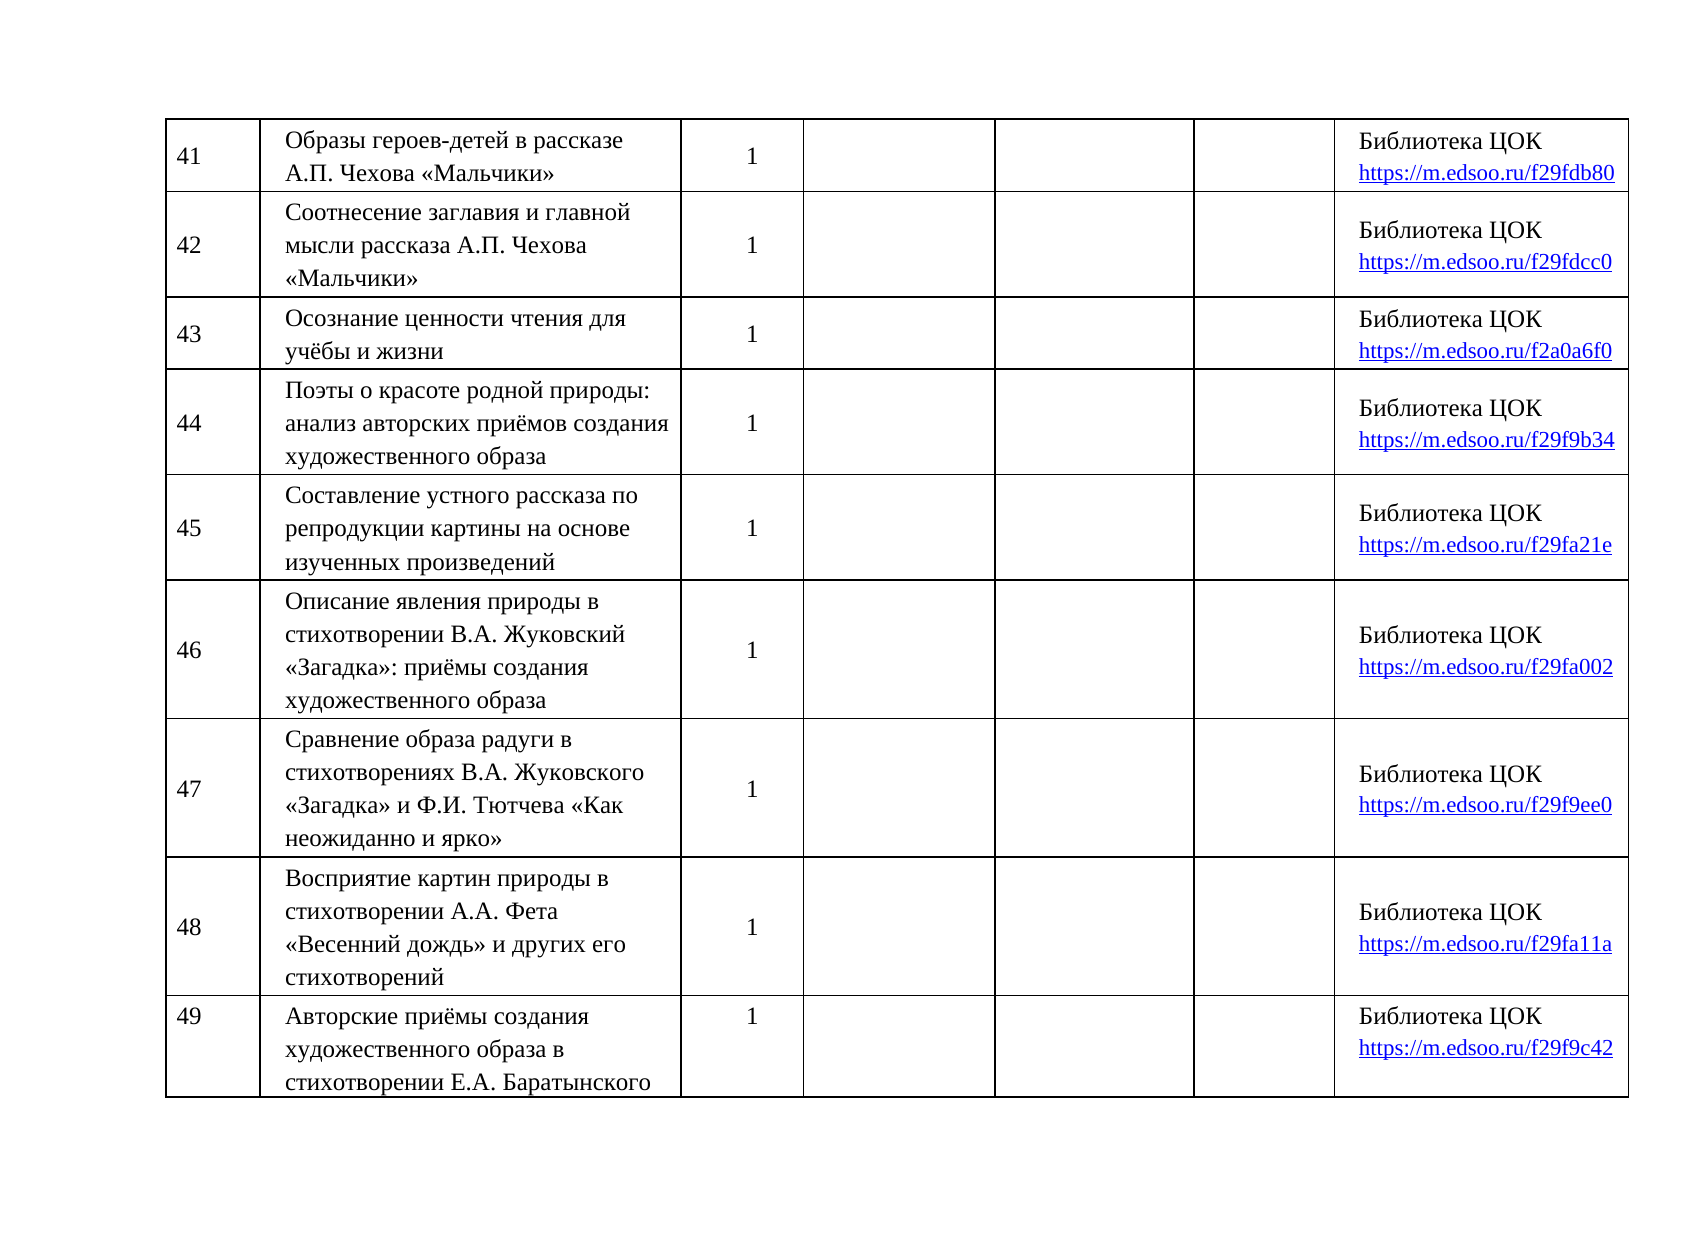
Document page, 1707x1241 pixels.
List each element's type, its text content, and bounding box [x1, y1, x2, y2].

table_cell 1 [682, 858, 803, 994]
table_cell [1195, 996, 1334, 1096]
table_cell 1 [682, 370, 803, 474]
table_cell [804, 996, 994, 1096]
table_cell [804, 298, 994, 368]
table_cell Образы героев-детей в рассказе А.П. Чехова «Мальчики» [261, 120, 680, 191]
table_cell Библиотека ЦОК https://m.edsoo.ru/f29fdcc0 [1335, 192, 1628, 296]
table_cell 43 [167, 298, 259, 368]
table_cell [996, 858, 1193, 994]
table_cell 1 [682, 719, 803, 856]
table_cell [804, 719, 994, 856]
table_cell [996, 996, 1193, 1096]
table_cell 47 [167, 719, 259, 856]
table_cell 1 [682, 192, 803, 296]
table_cell [996, 581, 1193, 718]
table_cell Библиотека ЦОК https://m.edsoo.ru/f29fa11a [1335, 858, 1628, 994]
table_cell [804, 581, 994, 718]
table_cell 41 [167, 120, 259, 191]
table_cell Библиотека ЦОК https://m.edsoo.ru/f29fa21e [1335, 475, 1628, 579]
table_cell 45 [167, 475, 259, 579]
table_cell 1 [682, 996, 803, 1096]
table_cell [996, 475, 1193, 579]
table_cell [804, 120, 994, 191]
table_cell Библиотека ЦОК https://m.edsoo.ru/f29f9ee0 [1335, 719, 1628, 856]
table_cell Составление устного рассказа по репродукции картины на основе изученных произведений [261, 475, 680, 579]
table_cell [1195, 475, 1334, 579]
table_cell [1195, 858, 1334, 994]
table_cell Поэты о красоте родной природы: анализ авторских приёмов создания художественного образа [261, 370, 680, 474]
table_cell Восприятие картин природы в стихотворении А.А. Фета «Весенний дождь» и других его стихотворений [261, 858, 680, 994]
table_cell 48 [167, 858, 259, 994]
table_cell 44 [167, 370, 259, 474]
table_cell 49 [167, 996, 259, 1096]
table_cell [1195, 192, 1334, 296]
table_cell [804, 858, 994, 994]
table_cell 46 [167, 581, 259, 718]
table_cell [1195, 298, 1334, 368]
table_cell [1195, 581, 1334, 718]
table_cell 1 [682, 581, 803, 718]
table_cell [996, 120, 1193, 191]
table_cell [804, 370, 994, 474]
table_cell Библиотека ЦОК https://m.edsoo.ru/f2a0a6f0 [1335, 298, 1628, 368]
table_cell 1 [682, 475, 803, 579]
table_cell 1 [682, 120, 803, 191]
table_cell [804, 192, 994, 296]
table_cell [804, 475, 994, 579]
table_cell [1195, 719, 1334, 856]
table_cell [1335, 996, 1628, 1096]
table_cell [261, 996, 680, 1096]
table_cell [1195, 370, 1334, 474]
table_cell Описание явления природы в стихотворении В.А. Жуковский «Загадка»: приёмы создания художественного образа [261, 581, 680, 718]
table_cell Библиотека ЦОК https://m.edsoo.ru/f29fa002 [1335, 581, 1628, 718]
table_cell [996, 370, 1193, 474]
table_cell 42 [167, 192, 259, 296]
table_cell [1195, 120, 1334, 191]
table_cell [996, 298, 1193, 368]
table_cell Сравнение образа радуги в стихотворениях В.А. Жуковского «Загадка» и Ф.И. Тютчева «Как неожиданно и ярко» [261, 719, 680, 856]
table_cell 1 [682, 298, 803, 368]
table_cell [996, 192, 1193, 296]
table_cell Библиотека ЦОК https://m.edsoo.ru/f29f9b34 [1335, 370, 1628, 474]
table_cell Соотнесение заглавия и главной мысли рассказа А.П. Чехова «Мальчики» [261, 192, 680, 296]
table_cell [996, 719, 1193, 856]
table_cell Библиотека ЦОК https://m.edsoo.ru/f29fdb80 [1335, 120, 1628, 191]
table_cell Осознание ценности чтения для учёбы и жизни [261, 298, 680, 368]
